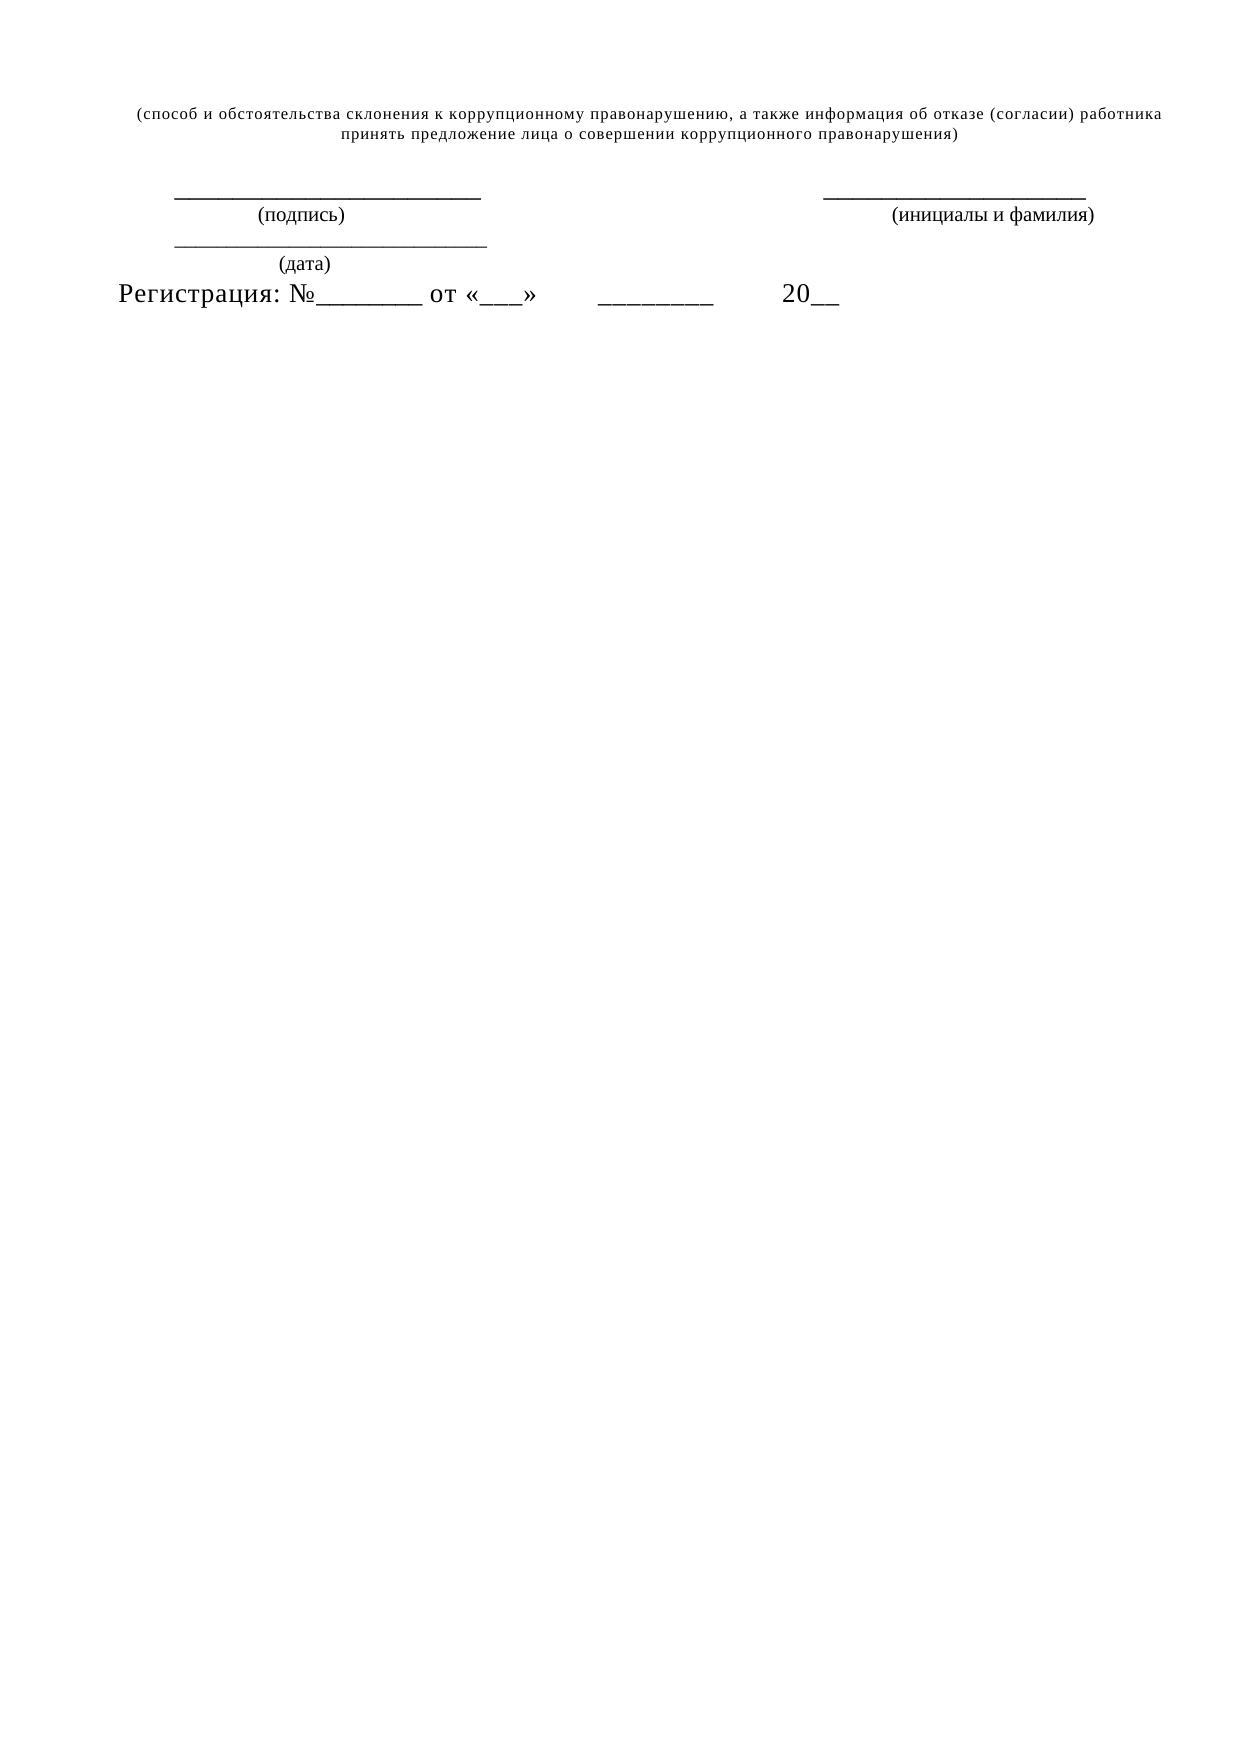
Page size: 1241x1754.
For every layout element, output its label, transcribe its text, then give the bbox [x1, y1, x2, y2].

text (дата) [118, 250, 1181, 274]
text (способ и обстоятельства склонения к коррупционному правонарушению, а также информация об отказе (согласии) работника принять предложение лица о совершении коррупционного правонарушения) [118, 104, 1181, 144]
text (подпись) (инициалы и фамилия) [118, 202, 1181, 226]
text _____________________ __________________ [118, 169, 1181, 202]
text Регистрация: № от «___» ________ 20__ [118, 277, 1181, 309]
text ______________________________ [118, 226, 1181, 250]
